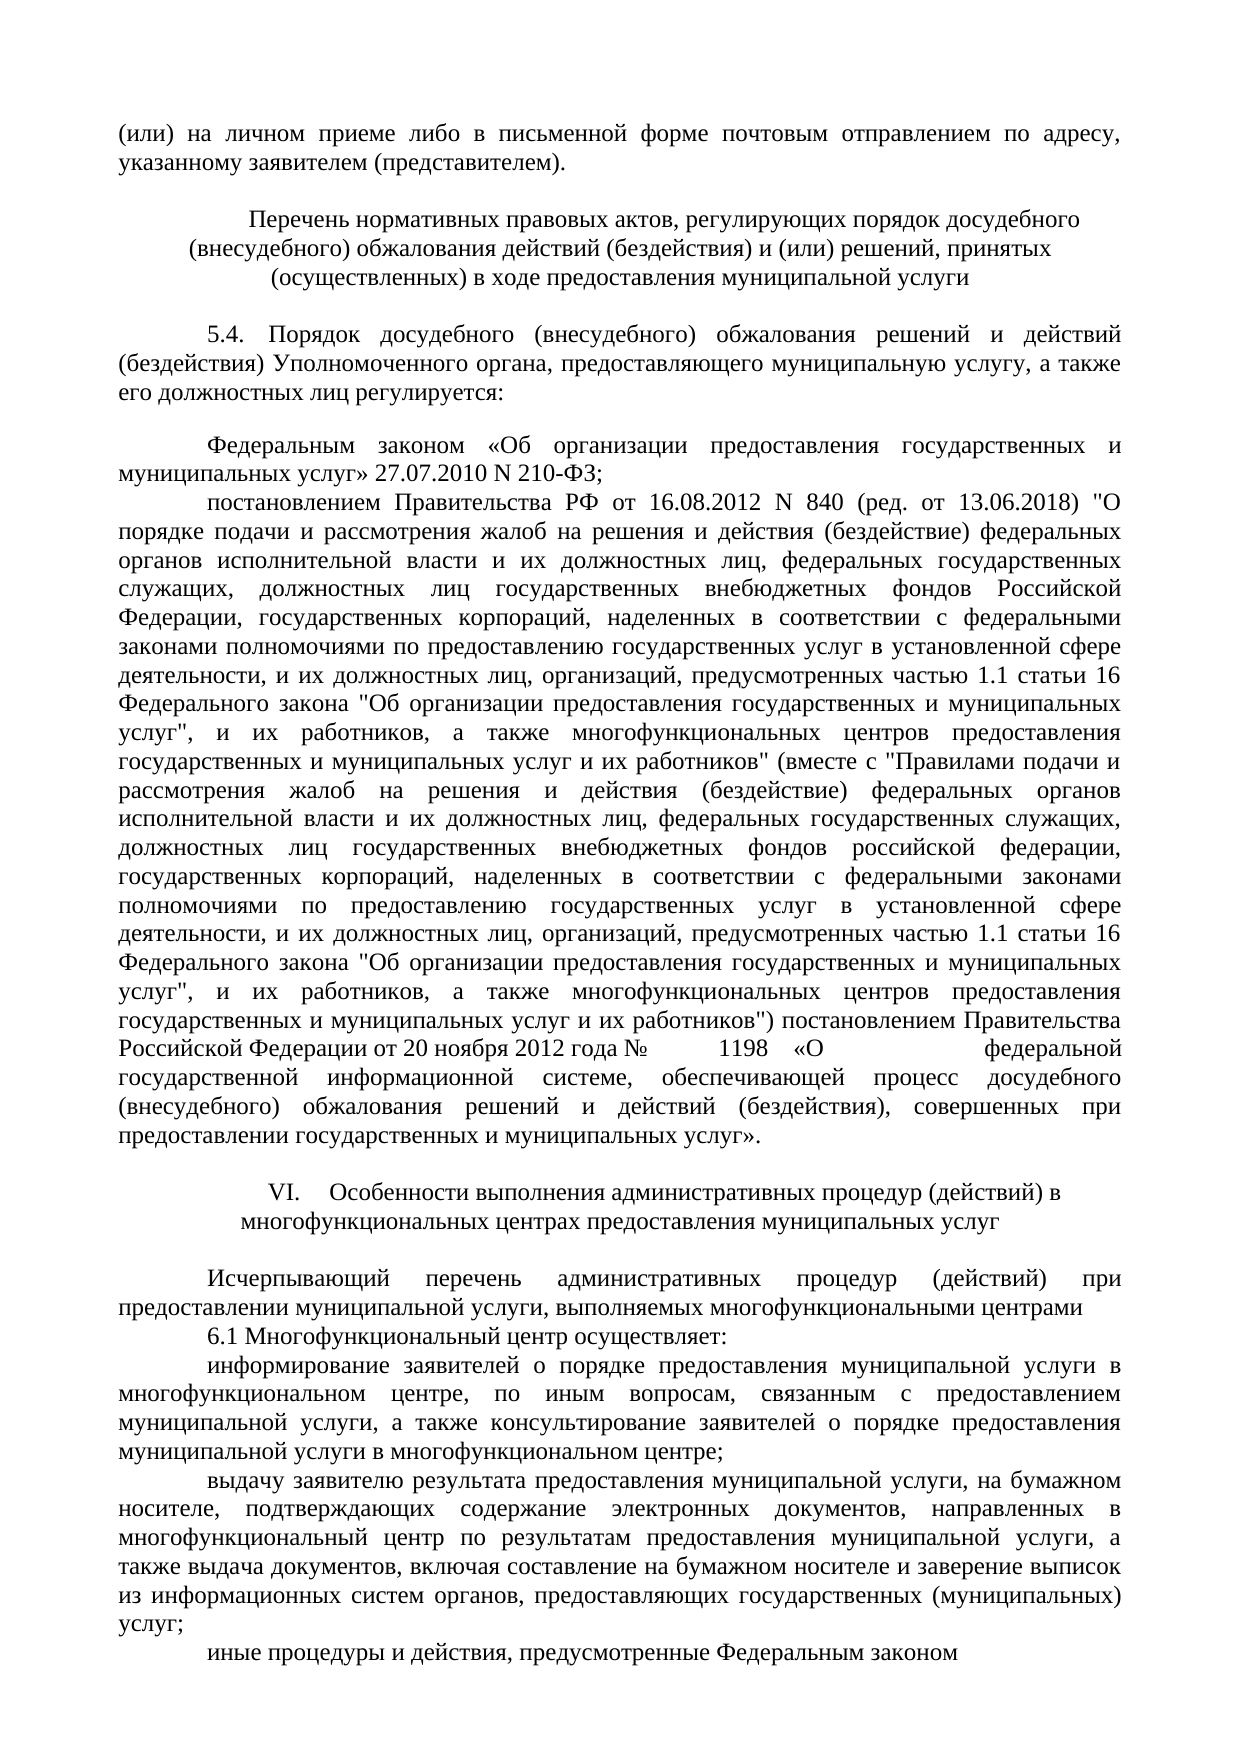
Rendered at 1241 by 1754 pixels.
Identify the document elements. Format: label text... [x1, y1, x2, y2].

text Перечень нормативных правовых актов, регулирующих порядок досудебного (внесудебного) обжалования действий (бездействия) и (или) решений, принятых (осуществленных) в ходе предоставления муниципальной услуги [118, 204, 1122, 291]
text информирование заявителей о порядке предоставления муниципальной услуги в многофункциональном центре, по иным вопросам, связанным с предоставлением муниципальной услуги, а также консультирование заявителей о порядке предоставления муниципальной услуги в многофункциональном центре; [118, 1350, 1122, 1465]
text 6.1 Многофункциональный центр осуществляет: [118, 1321, 1122, 1350]
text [118, 118, 1122, 176]
text иные процедуры и действия, предусмотренные Федеральным законом [118, 1637, 1122, 1666]
text Федеральным законом «Об организации предоставления государственных и муниципальных услуг» 27.07.2010 N 210-ФЗ; [118, 430, 1122, 487]
text постановлением Правительства РФ от 16.08.2012 N 840 (ред. от 13.06.2018) "О порядке подачи и рассмотрения жалоб на решения и действия (бездействие) федеральных органов исполнительной власти и их должностных лиц, федеральных государственных служащих, должностных лиц государственных внебюджетных фондов Российской Федерации, государственных корпораций, наделенных в соответствии с федеральными законами полномочиями по предоставлению государственных услуг в установленной сфере деятельности, и их должностных лиц, организаций, предусмотренных частью 1.1 статьи 16 Федерального закона "Об организации предоставления государственных и муниципальных услуг", и их работников, а также многофункциональных центров предоставления государственных и муниципальных услуг и их работников" (вместе с "Правилами подачи и рассмотрения жалоб на решения и действия (бездействие) федеральных органов исполнительной власти и их должностных лиц, федеральных государственных служащих, должностных лиц государственных внебюджетных фондов российской федерации, государственных корпораций, наделенных в соответствии с федеральными законами полномочиями по предоставлению государственных услуг в установленной сфере деятельности, и их должностных лиц, организаций, предусмотренных частью 1.1 статьи 16 Федерального закона "Об организации предоставления государственных и муниципальных услуг", и их работников, а также многофункциональных центров предоставления государственных и муниципальных услуг и их работников") постановлением Правительства Российской Федерации от 20 ноября 2012 года № 1198 «О федеральной государственной информационной системе, обеспечивающей процесс досудебного (внесудебного) обжалования решений и действий (бездействия), совершенных при предоставлении государственных и муниципальных услуг». [118, 487, 1122, 1148]
text 5.4. Порядок досудебного (внесудебного) обжалования решений и действий (бездействия) Уполномоченного органа, предоставляющего муниципальную услугу, а также его должностных лиц регулируется: [118, 319, 1122, 406]
text VI. Особенности выполнения административных процедур (действий) в многофункциональных центрах предоставления муниципальных услуг [118, 1177, 1122, 1235]
text выдачу заявителю результата предоставления муниципальной услуги, на бумажном носителе, подтверждающих содержание электронных документов, направленных в многофункциональный центр по результатам предоставления муниципальной услуги, а также выдача документов, включая составление на бумажном носителе и заверение выписок из информационных систем органов, предоставляющих государственных (муниципальных) услуг; [118, 1465, 1122, 1637]
text Исчерпывающий перечень административных процедур (действий) при предоставлении муниципальной услуги, выполняемых многофункциональными центрами [118, 1263, 1122, 1321]
